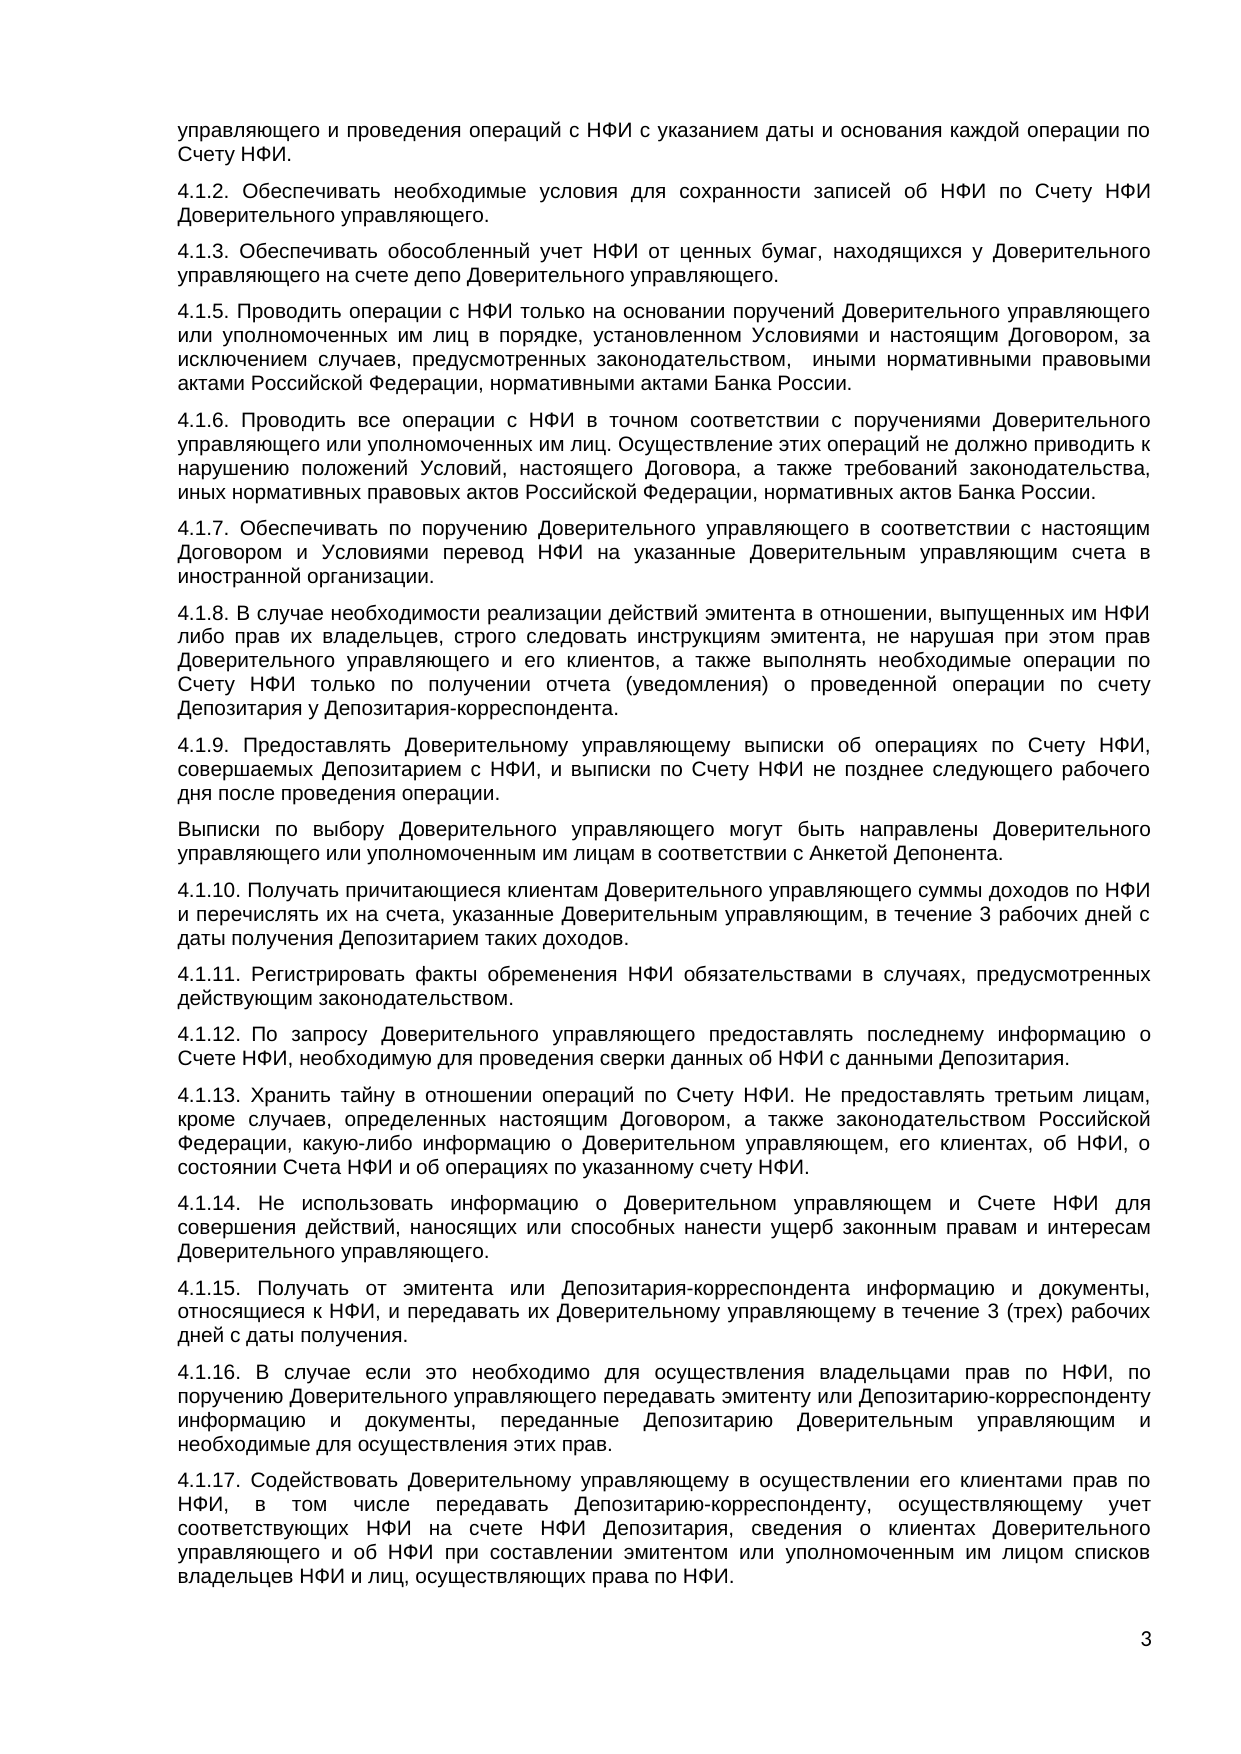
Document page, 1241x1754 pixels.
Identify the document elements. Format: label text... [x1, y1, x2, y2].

list По запросу Доверительного управляющего предоставлять последнему информацию о Счете НФИ, необходимую для проведения сверки данных об НФИ с данными Депозитария. [177, 1022, 1152, 1070]
text 4.1.9. Предоставлять Доверительному управляющему выписки об операциях по Счету НФИ, совершаемых Депозитарием с НФИ, и выписки по Счету НФИ не позднее следующего рабочего дня после проведения операции. [177, 733, 1152, 804]
text 4.1.11. Регистрировать факты обременения НФИ обязательствами в случаях, предусмотренных действующим законодательством. [177, 962, 1152, 1010]
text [177, 118, 1152, 166]
text 4.1.8. В случае необходимости реализации действий эмитента в отношении, выпущенных им НФИ либо прав их владельцев, строго следовать инструкциям эмитента, не нарушая при этом прав Доверительного управляющего и его клиентов, а также выполнять необходимые операции по Счету НФИ только по получении отчета (уведомления) о проведенной операции по счету Депозитария у Депозитария-корреспондента. [177, 600, 1152, 720]
text 4.1.13. Хранить тайну в отношении операций по Счету НФИ. Не предоставлять третьим лицам, кроме случаев, определенных настоящим Договором, а также законодательством Российской Федерации, какую-либо информацию о Доверительном управляющем, его клиентах, об НФИ, о состоянии Счета НФИ и об операциях по указанному счету НФИ. [177, 1083, 1152, 1178]
text 4.1.7. Обеспечивать по поручению Доверительного управляющего в соответствии с настоящим Договором и Условиями перевод НФИ на указанные Доверительным управляющим счета в иностранной организации. [177, 516, 1152, 588]
text 4.1.5. Проводить операции с НФИ только на основании поручений Доверительного управляющего или уполномоченных им лиц в порядке, установленном Условиями и настоящим Договором, за исключением случаев, предусмотренных законодательством, иными нормативными правовыми актами Российской Федерации, нормативными актами Банка России. [177, 299, 1152, 395]
text 4.1.17. Содействовать Доверительному управляющему в осуществлении его клиентами прав по НФИ, в том числе передавать Депозитарию-корреспонденту, осуществляющему учет соответствующих НФИ на счете НФИ Депозитария, сведения о клиентах Доверительного управляющего и об НФИ при составлении эмитентом или уполномоченным им лицом списков владельцев НФИ и лиц, осуществляющих права по НФИ. [177, 1468, 1152, 1588]
text 4.1.10. Получать причитающиеся клиентам Доверительного управляющего суммы доходов по НФИ и перечислять их на счета, указанные Доверительным управляющим, в течение 3 рабочих дней с даты получения Депозитарием таких доходов. [177, 877, 1152, 949]
text 4.1.15. Получать от эмитента или Депозитария-корреспондента информацию и документы, относящиеся к НФИ, и передавать их Доверительному управляющему в течение 3 (трех) рабочих дней с даты получения. [177, 1275, 1152, 1347]
text Выписки по выбору Доверительного управляющего могут быть направлены Доверительного управляющего или уполномоченным им лицам в соответствии с Анкетой Депонента. [177, 817, 1152, 865]
text 4.1.16. В случае если это необходимо для осуществления владельцами прав по НФИ, по поручению Доверительного управляющего передавать эмитенту или Депозитарию-корреспонденту информацию и документы, переданные Депозитарию Доверительным управляющим и необходимые для осуществления этих прав. [177, 1360, 1152, 1456]
text 4.1.6. Проводить все операции с НФИ в точном соответствии с поручениями Доверительного управляющего или уполномоченных им лиц. Осуществление этих операций не должно приводить к нарушению положений Условий, настоящего Договора, а также требований законодательства, иных нормативных правовых актов Российской Федерации, нормативных актов Банка России. [177, 408, 1152, 503]
text 4.1.14. Не использовать информацию о Доверительном управляющем и Счете НФИ для совершения действий, наносящих или способных нанести ущерб законным правам и интересам Доверительного управляющего. [177, 1191, 1152, 1263]
text 4.1.2. Обеспечивать необходимые условия для сохранности записей об НФИ по Счету НФИ Доверительного управляющего. [177, 178, 1152, 226]
text 4.1.3. Обеспечивать обособленный учет НФИ от ценных бумаг, находящихся у Доверительного управляющего на счете депо Доверительного управляющего. [177, 239, 1152, 287]
